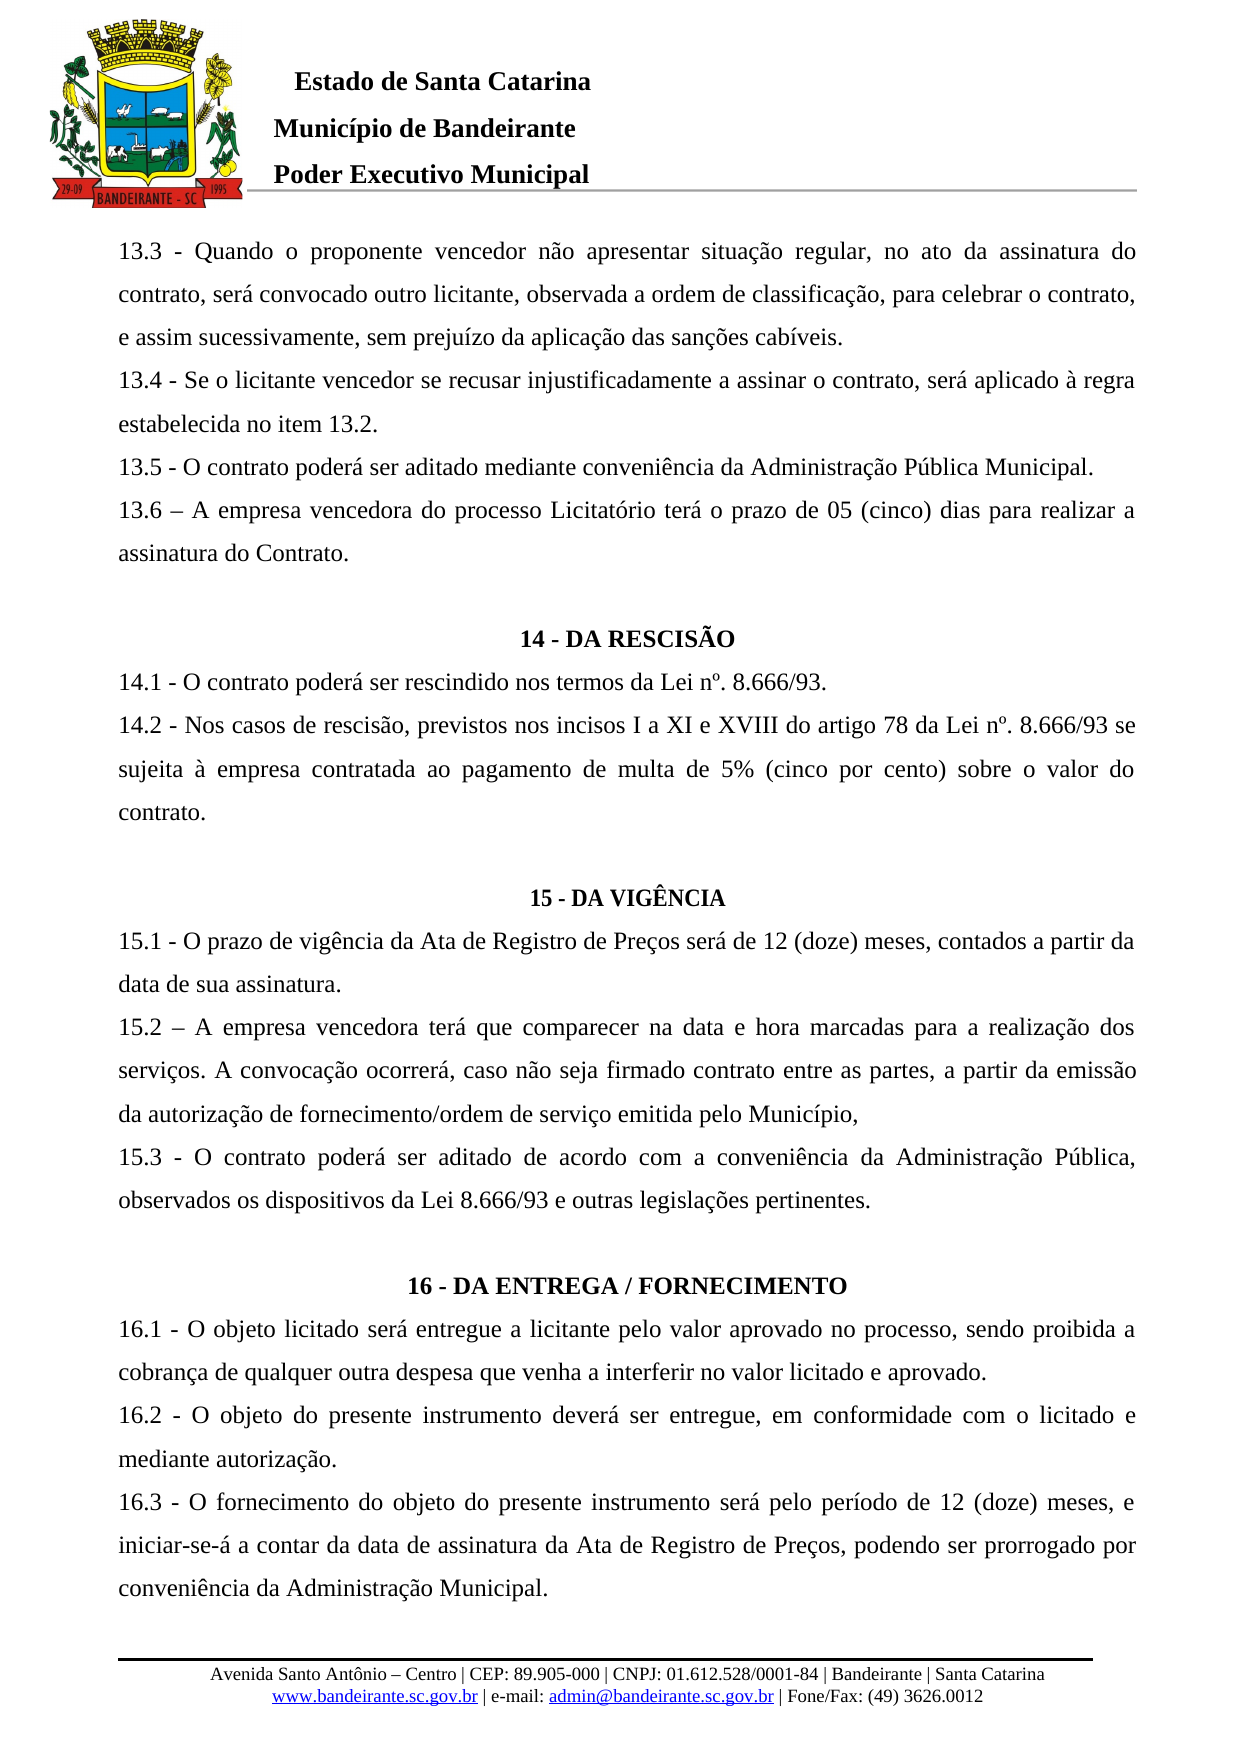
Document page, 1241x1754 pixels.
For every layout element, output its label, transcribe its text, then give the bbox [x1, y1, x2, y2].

text 14.2 - Nos casos de rescisão, previstos nos incisos I a XI e XVIII do artigo 78 da Lei nº. 8.666/93 se sujeita à empresa contratada ao pagamento de multa de 5% (cinco por cento) sobre o valor do contrato. [118, 711, 1137, 826]
text 15.2 – A empresa vencedora terá que comparecer na data e hora marcadas para a realização dos serviços. A convocação ocorrerá, caso não seja firmado contrato entre as partes, a partir da emissão da autorização de fornecimento/ordem de serviço emitida pelo Município, [118, 1012, 1137, 1127]
text 15.1 - O prazo de vigência da Ata de Registro de Preços será de 12 (doze) meses, contados a partir da data de sua assinatura. [118, 926, 1137, 998]
text 14 - DA RESCISÃO [118, 624, 1137, 653]
text 13.3 - Quando o proponente vencedor não apresentar situação regular, no ato da assinatura do contrato, será convocado outro licitante, observada a ordem de classificação, para celebrar o contrato, e assim sucessivamente, sem prejuízo da aplicação das sanções cabíveis. [118, 236, 1137, 351]
text 15.3 - O contrato poderá ser aditado de acordo com a conveniência da Administração Pública, observados os dispositivos da Lei 8.666/93 e outras legislações pertinentes. [118, 1142, 1137, 1214]
text 16.2 - O objeto do presente instrumento deverá ser entregue, em conformidade com o licitado e mediante autorização. [118, 1401, 1137, 1472]
text 16 - DA ENTREGA / FORNECIMENTO [118, 1271, 1137, 1300]
text 13.6 – A empresa vencedora do processo Licitatório terá o prazo de 05 (cinco) dias para realizar a assinatura do Contrato. [118, 495, 1137, 567]
text 13.5 - O contrato poderá ser aditado mediante conveniência da Administração Pública Municipal. [118, 452, 1137, 481]
text 14.1 - O contrato poderá ser rescindido nos termos da Lei nº. 8.666/93. [118, 667, 1137, 696]
picture [48, 19, 243, 207]
text 16.1 - O objeto licitado será entregue a licitante pelo valor aprovado no processo, sendo proibida a cobrança de qualquer outra despesa que venha a interferir no valor licitado e aprovado. [118, 1314, 1137, 1386]
text 15 - DA VIGÊNCIA [118, 883, 1137, 912]
text 13.4 - Se o licitante vencedor se recusar injustificadamente a assinar o contrato, será aplicado à regra estabelecida no item 13.2. [118, 366, 1137, 437]
text 16.3 - O fornecimento do objeto do presente instrumento será pelo período de 12 (doze) meses, e iniciar-se-á a contar da data de assinatura da Ata de Registro de Preços, podendo ser prorrogado por conveniência da Administração Municipal. [118, 1487, 1137, 1602]
